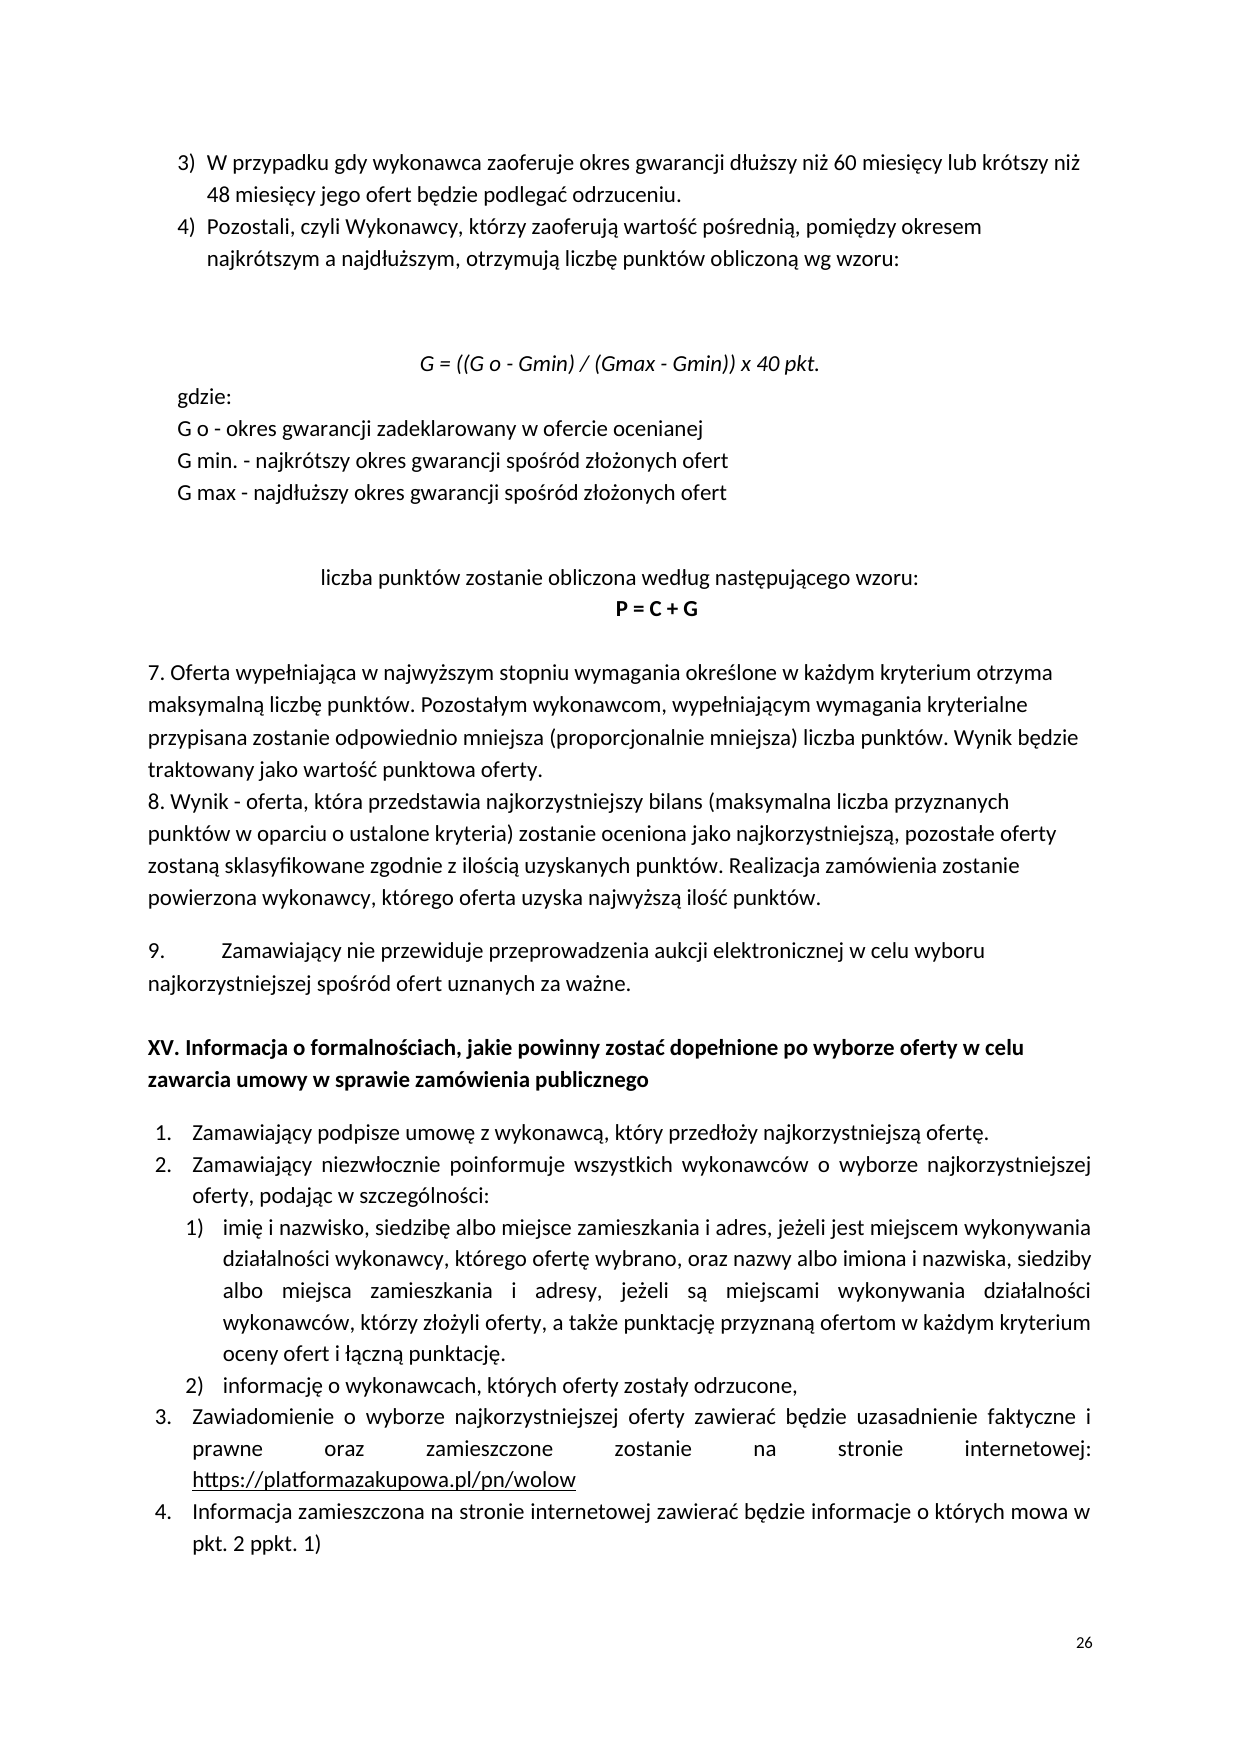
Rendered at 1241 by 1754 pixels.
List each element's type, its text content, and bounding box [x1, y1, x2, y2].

list Zawiadomienie o wyborze najkorzystniejszej oferty zawierać będzie uzasadnienie faktyczne i prawne oraz zamieszczone zostanie na stronie internetowej: https://platformazakupowa.pl/pn/wolow [154, 1402, 1093, 1493]
text P = C + G [221, 594, 1093, 622]
list informację o wykonawcach, których oferty zostały odrzucone, [185, 1371, 1093, 1399]
list 3) W przypadku gdy wykonawca zaoferuje okres gwarancji dłuższy niż 60 miesięcy lub krótszy niż 48 miesięcy jego ofert będzie podlegać odrzuceniu. [177, 148, 1093, 208]
list G o - okres gwarancji zadeklarowany w ofercie ocenianej [177, 414, 1093, 442]
list G min. - najkrótszy okres gwarancji spośród złożonych ofert [177, 446, 1093, 474]
text liczba punktów zostanie obliczona według następującego wzoru: [148, 563, 1093, 591]
subtitle G = ((G o - Gmin) / (Gmax - Gmin)) x 40 pkt. [148, 349, 1093, 378]
list G max - najdłuższy okres gwarancji spośród złożonych ofert [177, 478, 1093, 506]
list gdzie: [177, 382, 1093, 410]
text 7. Oferta wypełniająca w najwyższym stopniu wymagania określone w każdym kryterium otrzyma maksymalną liczbę punktów. Pozostałym wykonawcom, wypełniającym wymagania kryterialne przypisana zostanie odpowiednio mniejsza (proporcjonalnie mniejsza) liczba punktów. Wynik będzie traktowany jako wartość punktowa oferty. 8. Wynik - oferta, która przedstawia najkorzystniejszy bilans (maksymalna liczba przyznanych punktów w oparciu o ustalone kryteria) zostanie oceniona jako najkorzystniejszą, pozostałe oferty zostaną sklasyfikowane zgodnie z ilością uzyskanych punktów. Realizacja zamówienia zostanie powierzona wykonawcy, którego oferta uzyska najwyższą ilość punktów. [148, 626, 1093, 912]
list imię i nazwisko, siedzibę albo miejsce zamieszkania i adres, jeżeli jest miejscem wykonywania działalności wykonawcy, którego ofertę wybrano, oraz nazwy albo imiona i nazwiska, siedziby albo miejsca zamieszkania i adresy, jeżeli są miejscami wykonywania działalności wykonawców, którzy złożyli oferty, a także punktację przyznaną ofertom w każdym kryterium oceny ofert i łączną punktację. [185, 1213, 1093, 1367]
list 9. Zamawiający nie przewiduje przeprowadzenia aukcji elektronicznej w celu wyboru najkorzystniejszej spośród ofert uznanych za ważne. XV. Informacja o formalnościach, jakie powinny zostać dopełnione po wyborze oferty w celu zawarcia umowy w sprawie zamówienia publicznego [148, 937, 1093, 1093]
list Zamawiający niezwłocznie poinformuje wszystkich wykonawców o wyborze najkorzystniejszej oferty, podając w szczególności: [154, 1150, 1093, 1209]
list Zamawiający podpisze umowę z wykonawcą, który przedłoży najkorzystniejszą ofertę. [154, 1118, 1093, 1146]
list 4) Pozostali, czyli Wykonawcy, którzy zaoferują wartość pośrednią, pomiędzy okresem najkrótszym a najdłuższym, otrzymują liczbę punktów obliczoną wg wzoru: [177, 212, 1093, 272]
list Informacja zamieszczona na stronie internetowej zawierać będzie informacje o których mowa w pkt. 2 ppkt. 1) [154, 1497, 1093, 1557]
